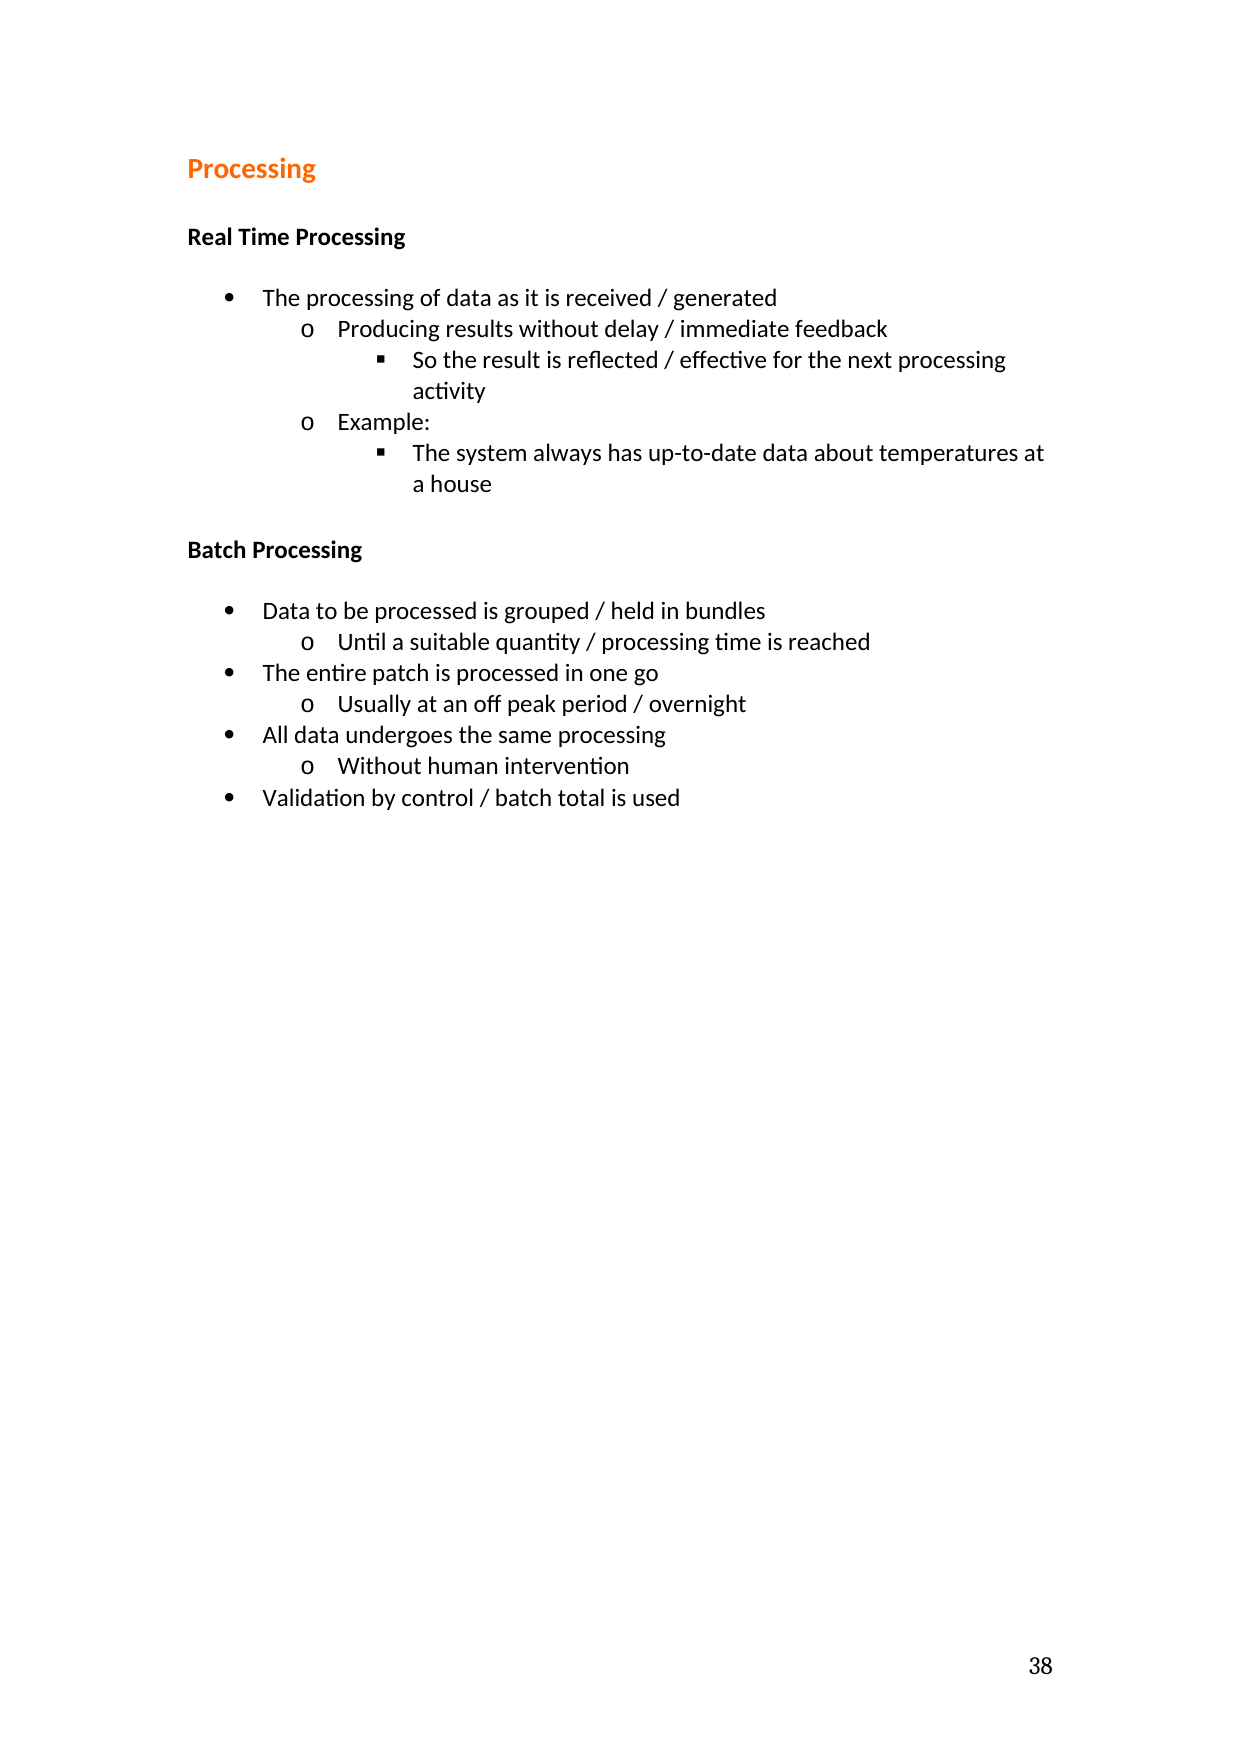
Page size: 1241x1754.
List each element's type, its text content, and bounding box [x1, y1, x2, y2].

text Processing [187, 150, 1053, 186]
list The processing of data as it is received / generated [225, 282, 1053, 313]
list Example: [300, 406, 1053, 437]
list Data to be processed is grouped / held in bundles [225, 595, 1053, 626]
text Real Time Processing [187, 221, 1053, 252]
list The entire patch is processed in one go [225, 657, 1053, 688]
list Until a suitable quantity / processing time is reached [300, 626, 1053, 657]
list The system always has up-to-date data about temperatures at a house [375, 437, 1053, 498]
text Batch Processing [187, 534, 1053, 564]
list Producing results without delay / immediate feedback [300, 313, 1053, 344]
list So the result is reflected / effective for the next processing activity [375, 344, 1053, 406]
list All data undergoes the same processing [225, 720, 1053, 750]
list Usually at an off peak period / overnight [300, 688, 1053, 720]
list Without human intervention [300, 750, 1053, 782]
list Validation by control / batch total is used [225, 782, 1053, 812]
